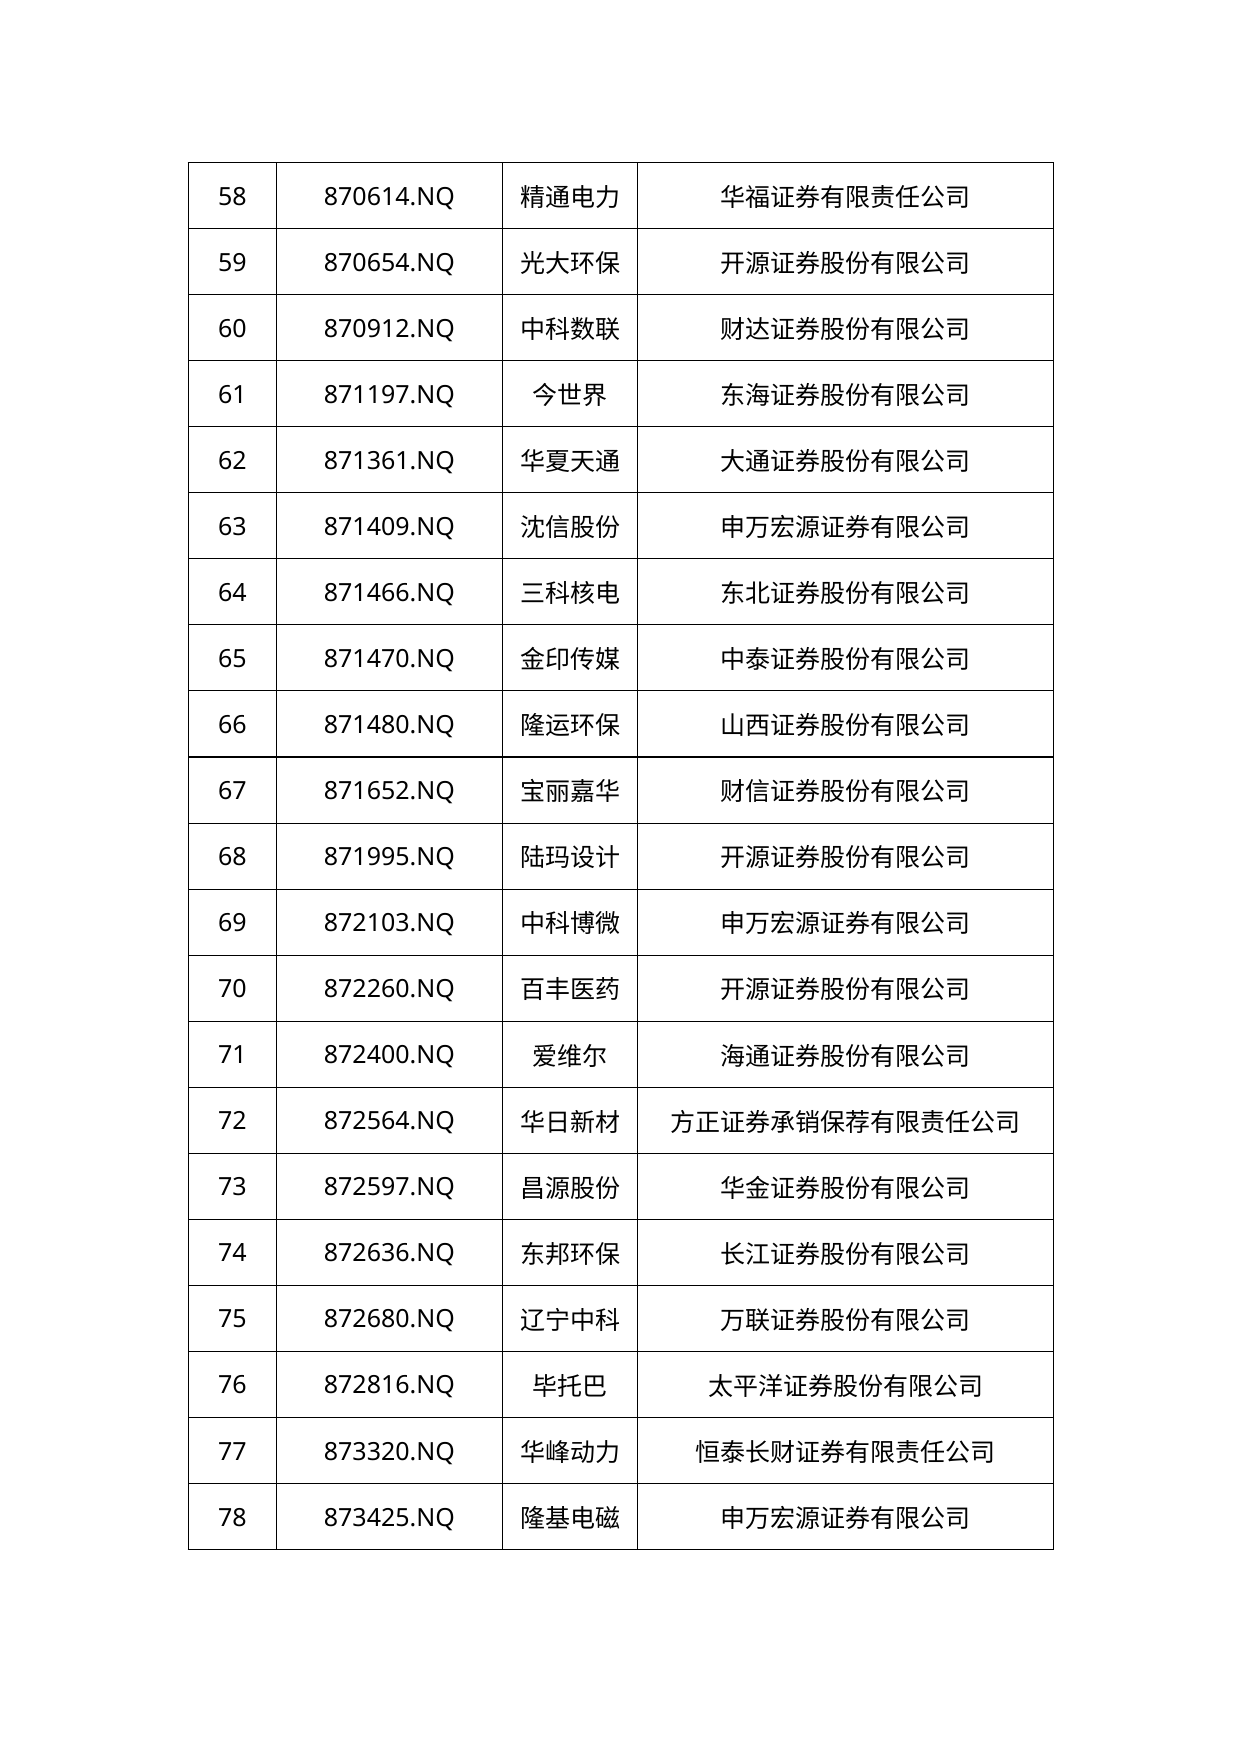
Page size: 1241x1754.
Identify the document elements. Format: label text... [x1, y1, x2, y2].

table_cell 78 [189, 1484, 276, 1549]
table_cell 中科数联 [503, 295, 637, 360]
table_cell 74 [189, 1220, 276, 1285]
table_cell 陆玛设计 [503, 824, 637, 888]
table_cell 东北证券股份有限公司 [638, 559, 1053, 624]
table_cell 华日新材 [503, 1088, 637, 1153]
table_cell 恒泰长财证券有限责任公司 [638, 1418, 1053, 1483]
table_cell 65 [189, 625, 276, 690]
table_cell 隆基电磁 [503, 1484, 637, 1549]
table_cell 华金证券股份有限公司 [638, 1154, 1053, 1219]
table_cell 爱维尔 [503, 1022, 637, 1087]
table_cell 872400.NQ [277, 1022, 502, 1087]
table_cell 大通证券股份有限公司 [638, 427, 1053, 492]
table_cell 873320.NQ [277, 1418, 502, 1483]
table_cell 东海证券股份有限公司 [638, 361, 1053, 426]
table_cell 毕托巴 [503, 1352, 637, 1417]
table_cell 方正证券承销保荐有限责任公司 [638, 1088, 1053, 1153]
table_cell 872816.NQ [277, 1352, 502, 1417]
table_cell 申万宏源证券有限公司 [638, 890, 1053, 954]
table_cell 871480.NQ [277, 691, 502, 756]
table_cell 871409.NQ [277, 493, 502, 558]
table_cell 871361.NQ [277, 427, 502, 492]
table_cell 67 [189, 758, 276, 822]
table_cell 申万宏源证券有限公司 [638, 493, 1053, 558]
table_cell 隆运环保 [503, 691, 637, 756]
table_cell 71 [189, 1022, 276, 1087]
table_cell 财达证券股份有限公司 [638, 295, 1053, 360]
table_cell 63 [189, 493, 276, 558]
table_cell 872680.NQ [277, 1286, 502, 1351]
table_cell 60 [189, 295, 276, 360]
table_cell 61 [189, 361, 276, 426]
table_cell 870912.NQ [277, 295, 502, 360]
table_cell 870614.NQ [277, 163, 502, 228]
table_cell 58 [189, 163, 276, 228]
table_cell 百丰医药 [503, 956, 637, 1021]
table_cell 871470.NQ [277, 625, 502, 690]
table_cell 华峰动力 [503, 1418, 637, 1483]
table_cell 872103.NQ [277, 890, 502, 954]
table_cell 海通证券股份有限公司 [638, 1022, 1053, 1087]
table_cell 申万宏源证券有限公司 [638, 1484, 1053, 1549]
table_cell 66 [189, 691, 276, 756]
table_cell 太平洋证券股份有限公司 [638, 1352, 1053, 1417]
table_cell 万联证券股份有限公司 [638, 1286, 1053, 1351]
table_cell 871995.NQ [277, 824, 502, 888]
table_cell 华夏天通 [503, 427, 637, 492]
table_cell 872260.NQ [277, 956, 502, 1021]
table_cell 昌源股份 [503, 1154, 637, 1219]
table_cell 871197.NQ [277, 361, 502, 426]
table_cell 开源证券股份有限公司 [638, 956, 1053, 1021]
table_cell 金印传媒 [503, 625, 637, 690]
table_cell 中泰证券股份有限公司 [638, 625, 1053, 690]
table_cell 77 [189, 1418, 276, 1483]
table_cell 872636.NQ [277, 1220, 502, 1285]
table_cell 872597.NQ [277, 1154, 502, 1219]
table_cell 光大环保 [503, 229, 637, 294]
table_cell 开源证券股份有限公司 [638, 824, 1053, 888]
table_cell 沈信股份 [503, 493, 637, 558]
table_cell 72 [189, 1088, 276, 1153]
table_cell 73 [189, 1154, 276, 1219]
table_cell 辽宁中科 [503, 1286, 637, 1351]
table_cell 中科博微 [503, 890, 637, 954]
table_cell 三科核电 [503, 559, 637, 624]
table_cell 山西证券股份有限公司 [638, 691, 1053, 756]
table_cell 68 [189, 824, 276, 888]
table_cell 东邦环保 [503, 1220, 637, 1285]
table_cell 871466.NQ [277, 559, 502, 624]
table_cell 今世界 [503, 361, 637, 426]
table_cell 70 [189, 956, 276, 1021]
table_cell 64 [189, 559, 276, 624]
table_cell 59 [189, 229, 276, 294]
table_cell 75 [189, 1286, 276, 1351]
table_cell 873425.NQ [277, 1484, 502, 1549]
table_cell 开源证券股份有限公司 [638, 229, 1053, 294]
table_cell 871652.NQ [277, 758, 502, 822]
table_cell 69 [189, 890, 276, 954]
table_cell 870654.NQ [277, 229, 502, 294]
table_cell 宝丽嘉华 [503, 758, 637, 822]
table_cell 872564.NQ [277, 1088, 502, 1153]
table_cell 长江证券股份有限公司 [638, 1220, 1053, 1285]
table_cell 财信证券股份有限公司 [638, 758, 1053, 822]
table_cell 精通电力 [503, 163, 637, 228]
table_cell 62 [189, 427, 276, 492]
table_cell 华福证券有限责任公司 [638, 163, 1053, 228]
table_cell 76 [189, 1352, 276, 1417]
